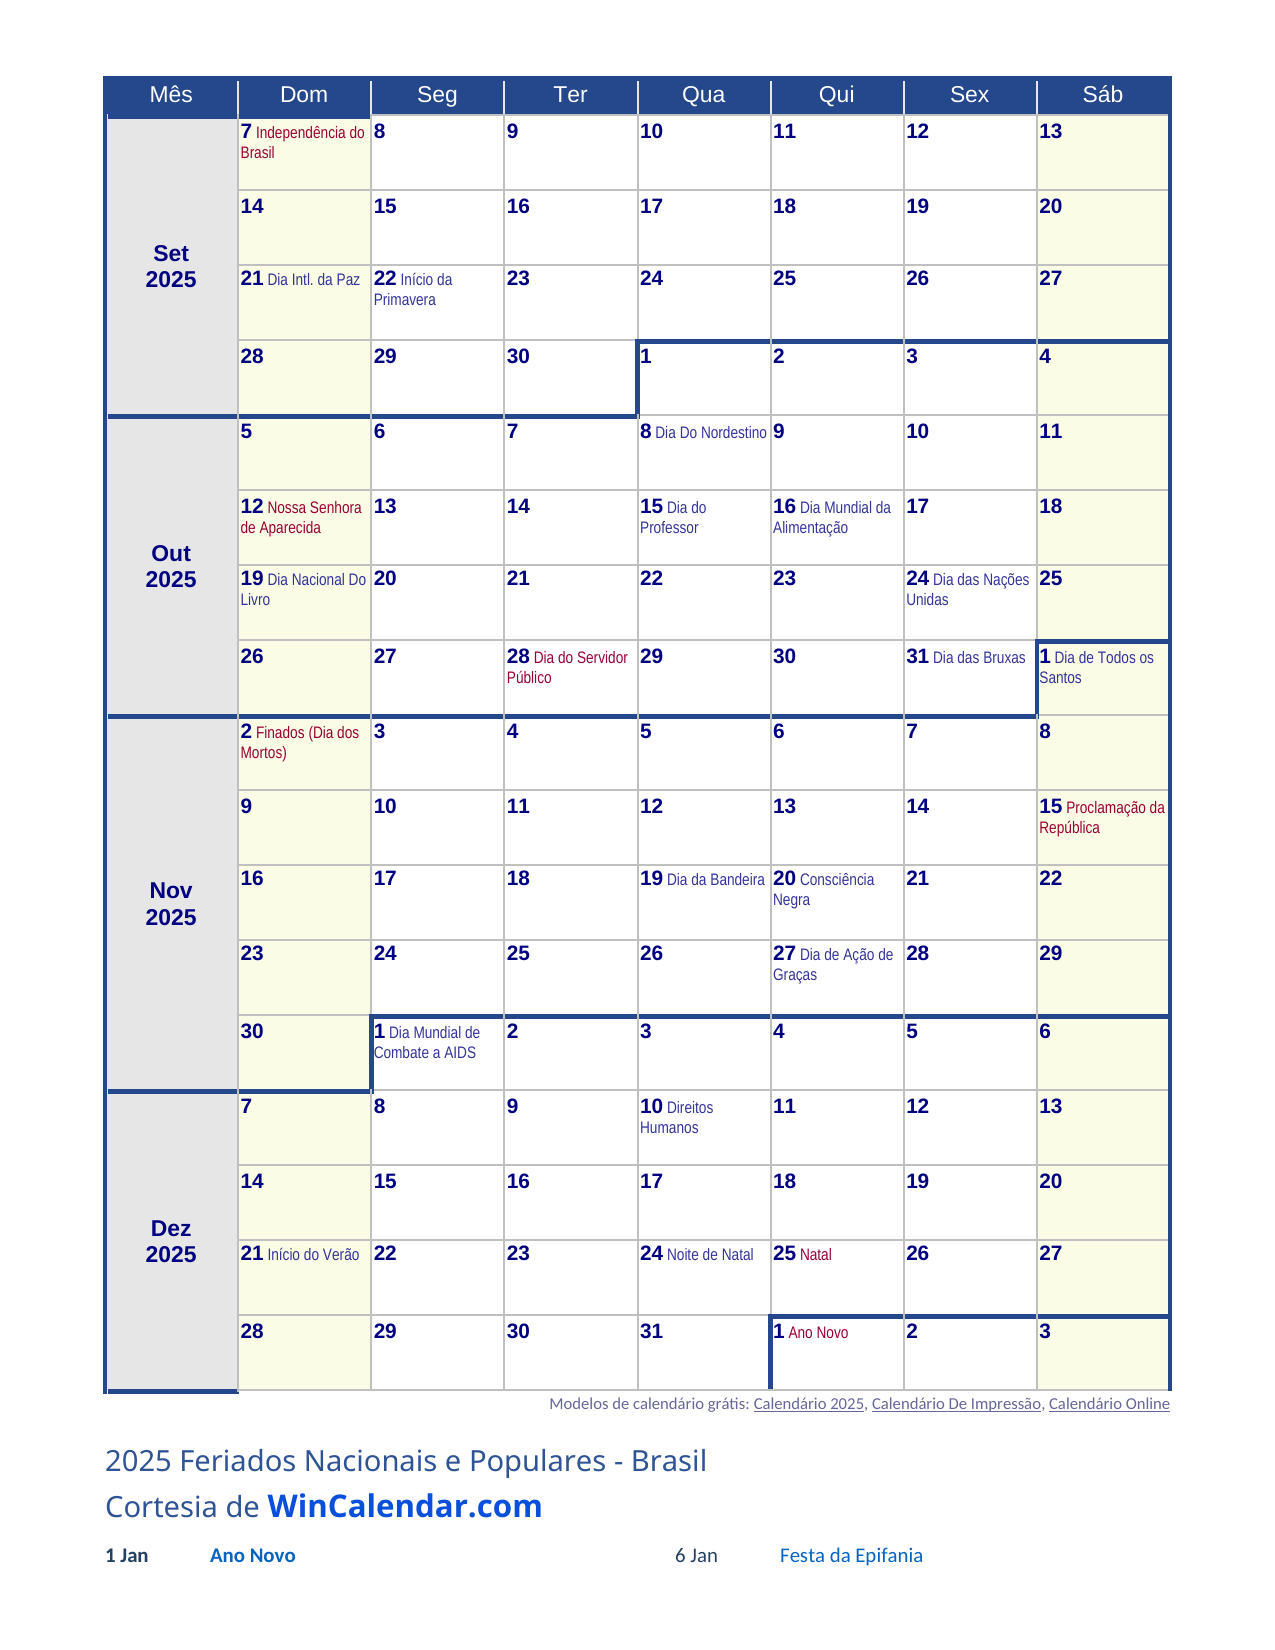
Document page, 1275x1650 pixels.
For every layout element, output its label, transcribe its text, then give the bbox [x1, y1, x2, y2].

table_cell 5 [639, 719, 770, 789]
table_cell 24 Dia das Nações Unidas [905, 566, 1036, 639]
table_cell 12 [905, 116, 1036, 189]
table_cell 13 [1038, 1091, 1168, 1164]
table_cell 8 [1038, 716, 1168, 789]
table_cell 6 [772, 719, 903, 789]
table_cell 3 [905, 344, 1036, 414]
table_cell 6 [1038, 1019, 1168, 1089]
text 1 Jan Ano Novo [105, 1546, 600, 1566]
table_cell 23 [505, 1241, 637, 1314]
table_cell 12 [905, 1091, 1036, 1164]
table_cell 10 [639, 116, 770, 189]
table_cell 1 Ano Novo [773, 1319, 903, 1389]
table_cell 30 [772, 641, 903, 714]
table_cell 27 Dia de Ação de Graças [772, 941, 903, 1014]
table_cell 4 [505, 719, 637, 789]
table_cell 25 Natal [772, 1241, 903, 1314]
table_cell 19 [905, 191, 1036, 264]
table_cell 18 [1038, 491, 1168, 564]
table_cell 28 Dia do Servidor Público [505, 641, 637, 714]
table_cell 4 [1038, 344, 1168, 414]
table_cell 24 [372, 941, 503, 1014]
table_cell 14 [239, 191, 370, 264]
table_cell 19 Dia Nacional Do Livro [239, 566, 370, 639]
table_cell 20 [372, 566, 503, 639]
table_cell 8 Dia Do Nordestino [639, 416, 770, 489]
table_header Ter [505, 81, 637, 114]
table_cell 27 [372, 641, 503, 714]
table_cell 3 [1038, 1319, 1168, 1389]
table_cell 25 [1038, 566, 1168, 639]
table_cell Dez 2025 [107, 1090, 237, 1389]
table_header Dom [239, 81, 370, 114]
table_cell 12 [639, 791, 770, 864]
table_cell 14 [239, 1166, 370, 1239]
table_cell 26 [639, 941, 770, 1014]
table_cell 2 Finados (Dia dos Mortos) [239, 719, 370, 789]
table_cell 15 Dia do Professor [639, 491, 770, 564]
table_cell 17 [639, 1166, 770, 1239]
table_cell 12 Nossa Senhora de Aparecida [239, 491, 370, 564]
table_cell 5 [905, 1019, 1036, 1089]
table_cell 29 [1038, 941, 1168, 1014]
subtitle 2025 Feriados Nacionais e Populares - Brasil Cortesia de WinCalendar.com [105, 1441, 1170, 1526]
table_cell 18 [505, 866, 637, 939]
table_cell 18 [772, 1166, 903, 1239]
table_cell 11 [772, 1091, 903, 1164]
table_cell 25 [772, 266, 903, 339]
table_header Sex [905, 81, 1036, 114]
table_cell 19 [905, 1166, 1036, 1239]
table_cell 20 [1038, 1166, 1168, 1239]
table_header Sáb [1038, 81, 1168, 114]
table_cell 14 [905, 791, 1036, 864]
table_cell 8 [372, 1091, 503, 1164]
table_cell 27 [1038, 1241, 1168, 1314]
table_cell 3 [372, 719, 503, 789]
table_cell 17 [372, 866, 503, 939]
table_header Qui [772, 81, 903, 114]
table_cell 16 [239, 866, 370, 939]
table_cell 1 [640, 344, 770, 414]
table_cell 2 [905, 1319, 1036, 1389]
table_cell 10 Direitos Humanos [639, 1091, 770, 1164]
table_cell 26 [239, 641, 370, 714]
table_cell 22 [1038, 866, 1168, 939]
table_cell 3 [639, 1019, 770, 1089]
table_cell 15 Proclamação da República [1038, 791, 1168, 864]
table_cell 10 [905, 416, 1036, 489]
table_cell 30 [239, 1016, 369, 1089]
table_cell 6 [372, 419, 503, 489]
table_cell 16 [505, 191, 637, 264]
table_cell 21 [905, 866, 1036, 939]
table_header Qua [639, 81, 770, 114]
table_cell 9 [505, 1091, 637, 1164]
table_cell 19 Dia da Bandeira [639, 866, 770, 939]
table_cell 10 [372, 791, 503, 864]
table_cell 9 [772, 416, 903, 489]
table_cell 22 [372, 1241, 503, 1314]
table_cell Out 2025 [107, 415, 237, 714]
table_cell 20 [1038, 191, 1168, 264]
table_cell 21 Início do Verão [239, 1241, 370, 1314]
table_cell 5 [239, 419, 370, 489]
table_cell 27 [1038, 266, 1168, 339]
table_cell 1 Dia Mundial de Combate a AIDS [374, 1019, 503, 1089]
table_cell 13 [1038, 116, 1168, 189]
table_cell 15 [372, 1166, 503, 1239]
table_cell 2 [772, 344, 903, 414]
table_cell 7 Independência do Brasil [239, 119, 370, 189]
table_cell 29 [372, 1316, 503, 1389]
table_cell 4 [772, 1019, 903, 1089]
table_cell 7 [905, 719, 1036, 789]
table_cell 7 [505, 419, 637, 489]
table_cell 21 Dia Intl. da Paz [239, 266, 370, 339]
table_cell 21 [505, 566, 637, 639]
table_cell 20 Consciência Negra [772, 866, 903, 939]
table_cell 14 [505, 491, 637, 564]
table_cell 29 [372, 341, 503, 414]
table_cell 25 [505, 941, 637, 1014]
table_cell 11 [772, 116, 903, 189]
table_cell 8 [372, 116, 503, 189]
table_cell 7 [239, 1094, 370, 1164]
text 6 Jan Festa da Epifania [675, 1546, 1170, 1566]
table_cell 26 [905, 1241, 1036, 1314]
table_cell 13 [372, 491, 503, 564]
table_cell 13 [772, 791, 903, 864]
table_cell 22 Início da Primavera [372, 266, 503, 339]
table_cell 31 Dia das Bruxas [905, 641, 1035, 714]
table_cell 16 Dia Mundial da Alimentação [772, 491, 903, 564]
table_cell 29 [639, 641, 770, 714]
table_cell 24 [639, 266, 770, 339]
table_cell 28 [905, 941, 1036, 1014]
table_cell 30 [505, 341, 635, 414]
table_cell 23 [505, 266, 637, 339]
table_cell 18 [772, 191, 903, 264]
table_cell 9 [239, 791, 370, 864]
table_cell 16 [505, 1166, 637, 1239]
table_cell 23 [239, 941, 370, 1014]
table_cell 30 [505, 1316, 637, 1389]
table_cell 24 Noite de Natal [639, 1241, 770, 1314]
table_cell 11 [1038, 416, 1168, 489]
table_cell 1 Dia de Todos os Santos [1039, 644, 1168, 714]
table_cell 31 [639, 1316, 768, 1389]
table_header Seg [372, 81, 503, 114]
table_cell 23 [772, 566, 903, 639]
table_cell 11 [505, 791, 637, 864]
table_cell Set 2025 [107, 115, 237, 414]
table_cell 28 [239, 341, 370, 414]
table_cell 17 [905, 491, 1036, 564]
table_cell 9 [505, 116, 637, 189]
table_cell Nov 2025 [107, 715, 237, 1089]
table_cell 2 [505, 1019, 637, 1089]
table_cell 28 [239, 1316, 370, 1389]
table_cell 17 [639, 191, 770, 264]
table_cell 15 [372, 191, 503, 264]
text Modelos de calendário grátis: Calendário 2025, Calendário De Impressão, Calendário Online [105, 1394, 1170, 1414]
table_cell 26 [905, 266, 1036, 339]
table_header Mês [107, 81, 237, 114]
table_cell 22 [639, 566, 770, 639]
